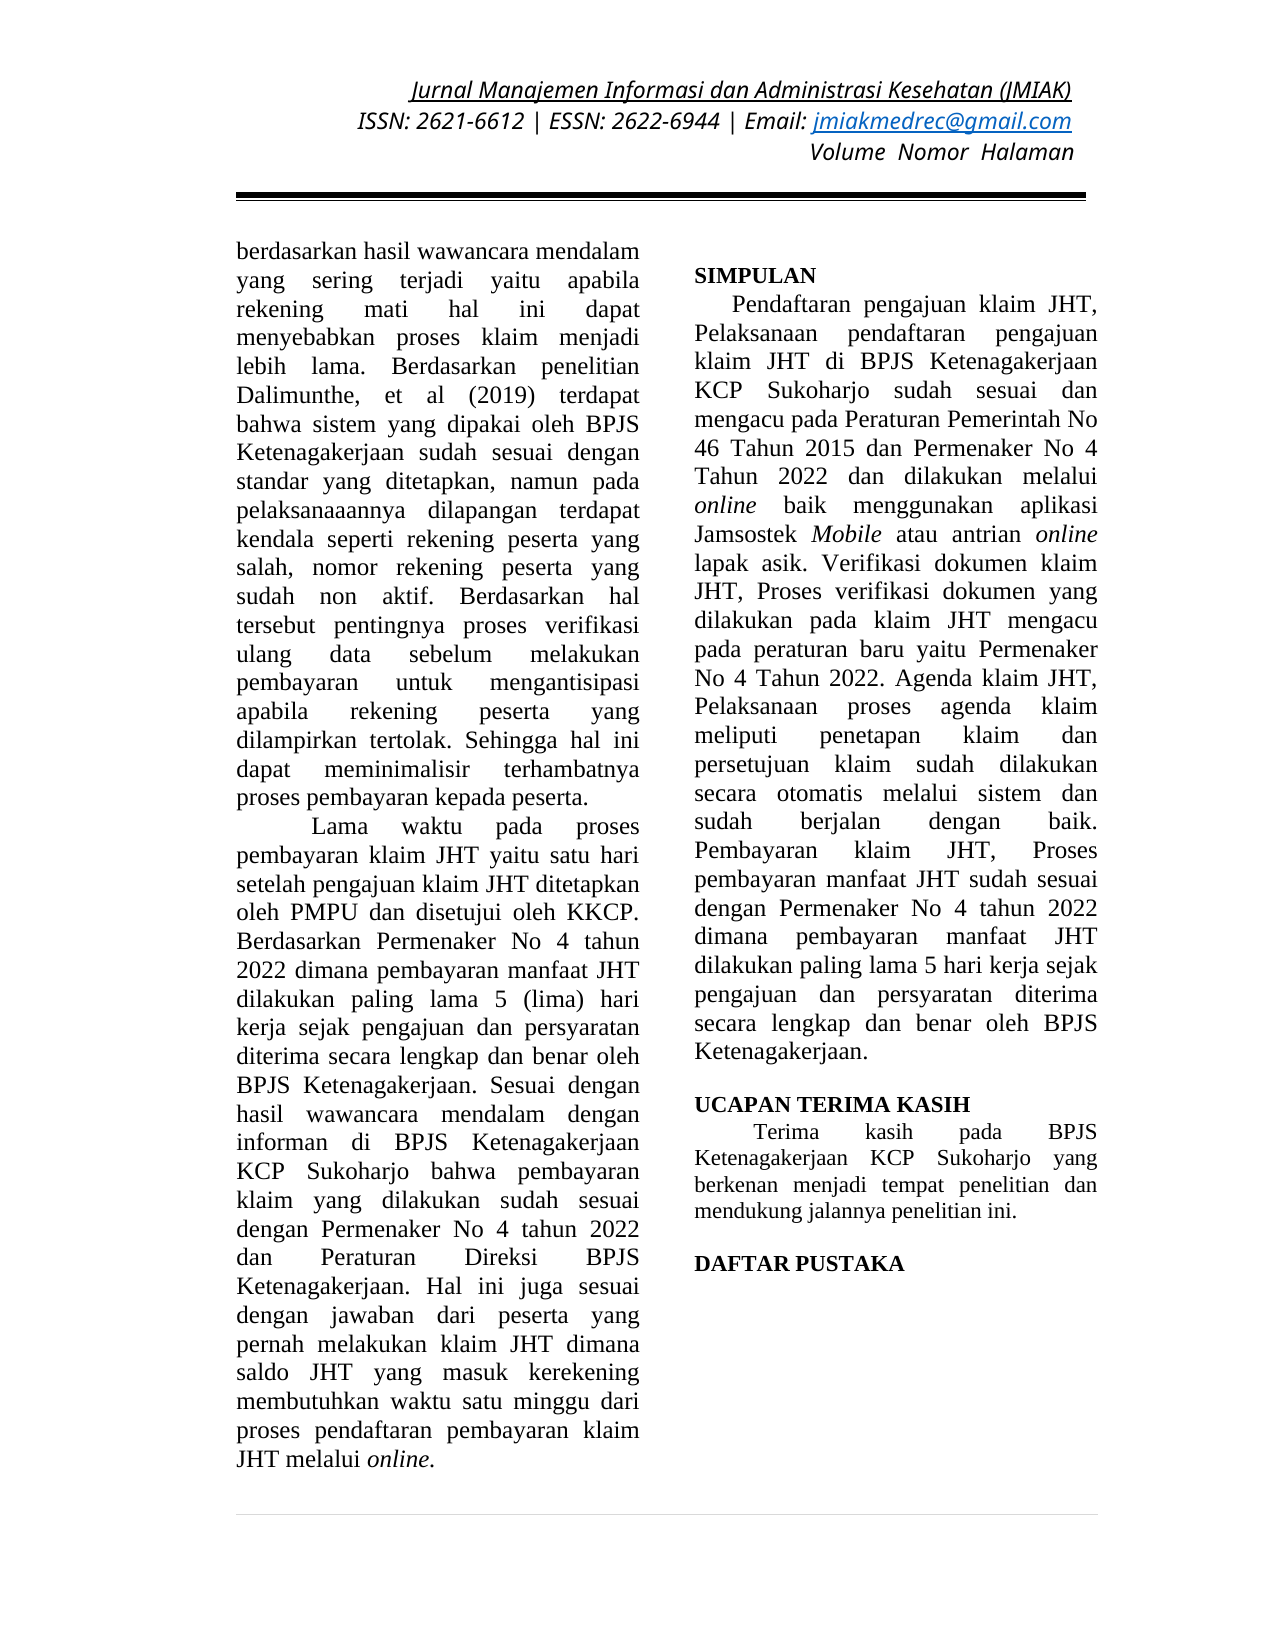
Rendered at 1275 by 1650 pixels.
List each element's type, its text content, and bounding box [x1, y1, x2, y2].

text Pendaftaran pengajuan klaim JHT, Pelaksanaan pendaftaran pengajuan klaim JHT di BPJS Ketenagakerjaan KCP Sukoharjo sudah sesuai dan mengacu pada Peraturan Pemerintah No 46 Tahun 2015 dan Permenaker No 4 Tahun 2022 dan dilakukan melalui online baik menggunakan aplikasi Jamsostek Mobile atau antrian online lapak asik. Verifikasi dokumen klaim JHT, Proses verifikasi dokumen yang dilakukan pada klaim JHT mengacu pada peraturan baru yaitu Permenaker No 4 Tahun 2022. Agenda klaim JHT, Pelaksanaan proses agenda klaim meliputi penetapan klaim dan persetujuan klaim sudah dilakukan secara otomatis melalui sistem dan sudah berjalan dengan baik. Pembayaran klaim JHT, Proses pembayaran manfaat JHT sudah sesuai dengan Permenaker No 4 tahun 2022 dimana pembayaran manfaat JHT dilakukan paling lama 5 hari kerja sejak pengajuan dan persyaratan diterima secara lengkap dan benar oleh BPJS Ketenagakerjaan. [694, 289, 1098, 1065]
text SIMPULAN [694, 263, 1098, 289]
text DAFTAR PUSTAKA [694, 1250, 1098, 1276]
text UCAPAN TERIMA KASIH [694, 1092, 1098, 1118]
text Terima kasih pada BPJS Ketenagakerjaan KCP Sukoharjo yang berkenan menjadi tempat penelitian dan mendukung jalannya penelitian ini. [694, 1118, 1098, 1223]
text Lama waktu pada proses pembayaran klaim JHT yaitu satu hari setelah pengajuan klaim JHT ditetapkan oleh PMPU dan disetujui oleh KKCP. Berdasarkan Permenaker No 4 tahun 2022 dimana pembayaran manfaat JHT dilakukan paling lama 5 (lima) hari kerja sejak pengajuan dan persyaratan diterima secara lengkap dan benar oleh BPJS Ketenagakerjaan. Sesuai dengan hasil wawancara mendalam dengan informan di BPJS Ketenagakerjaan KCP Sukoharjo bahwa pembayaran klaim yang dilakukan sudah sesuai dengan Permenaker No 4 tahun 2022 dan Peraturan Direksi BPJS Ketenagakerjaan. Hal ini juga sesuai dengan jawaban dari peserta yang pernah melakukan klaim JHT dimana saldo JHT yang masuk kerekening membutuhkan waktu satu minggu dari proses pendaftaran pembayaran klaim JHT melalui online. [236, 811, 640, 1472]
